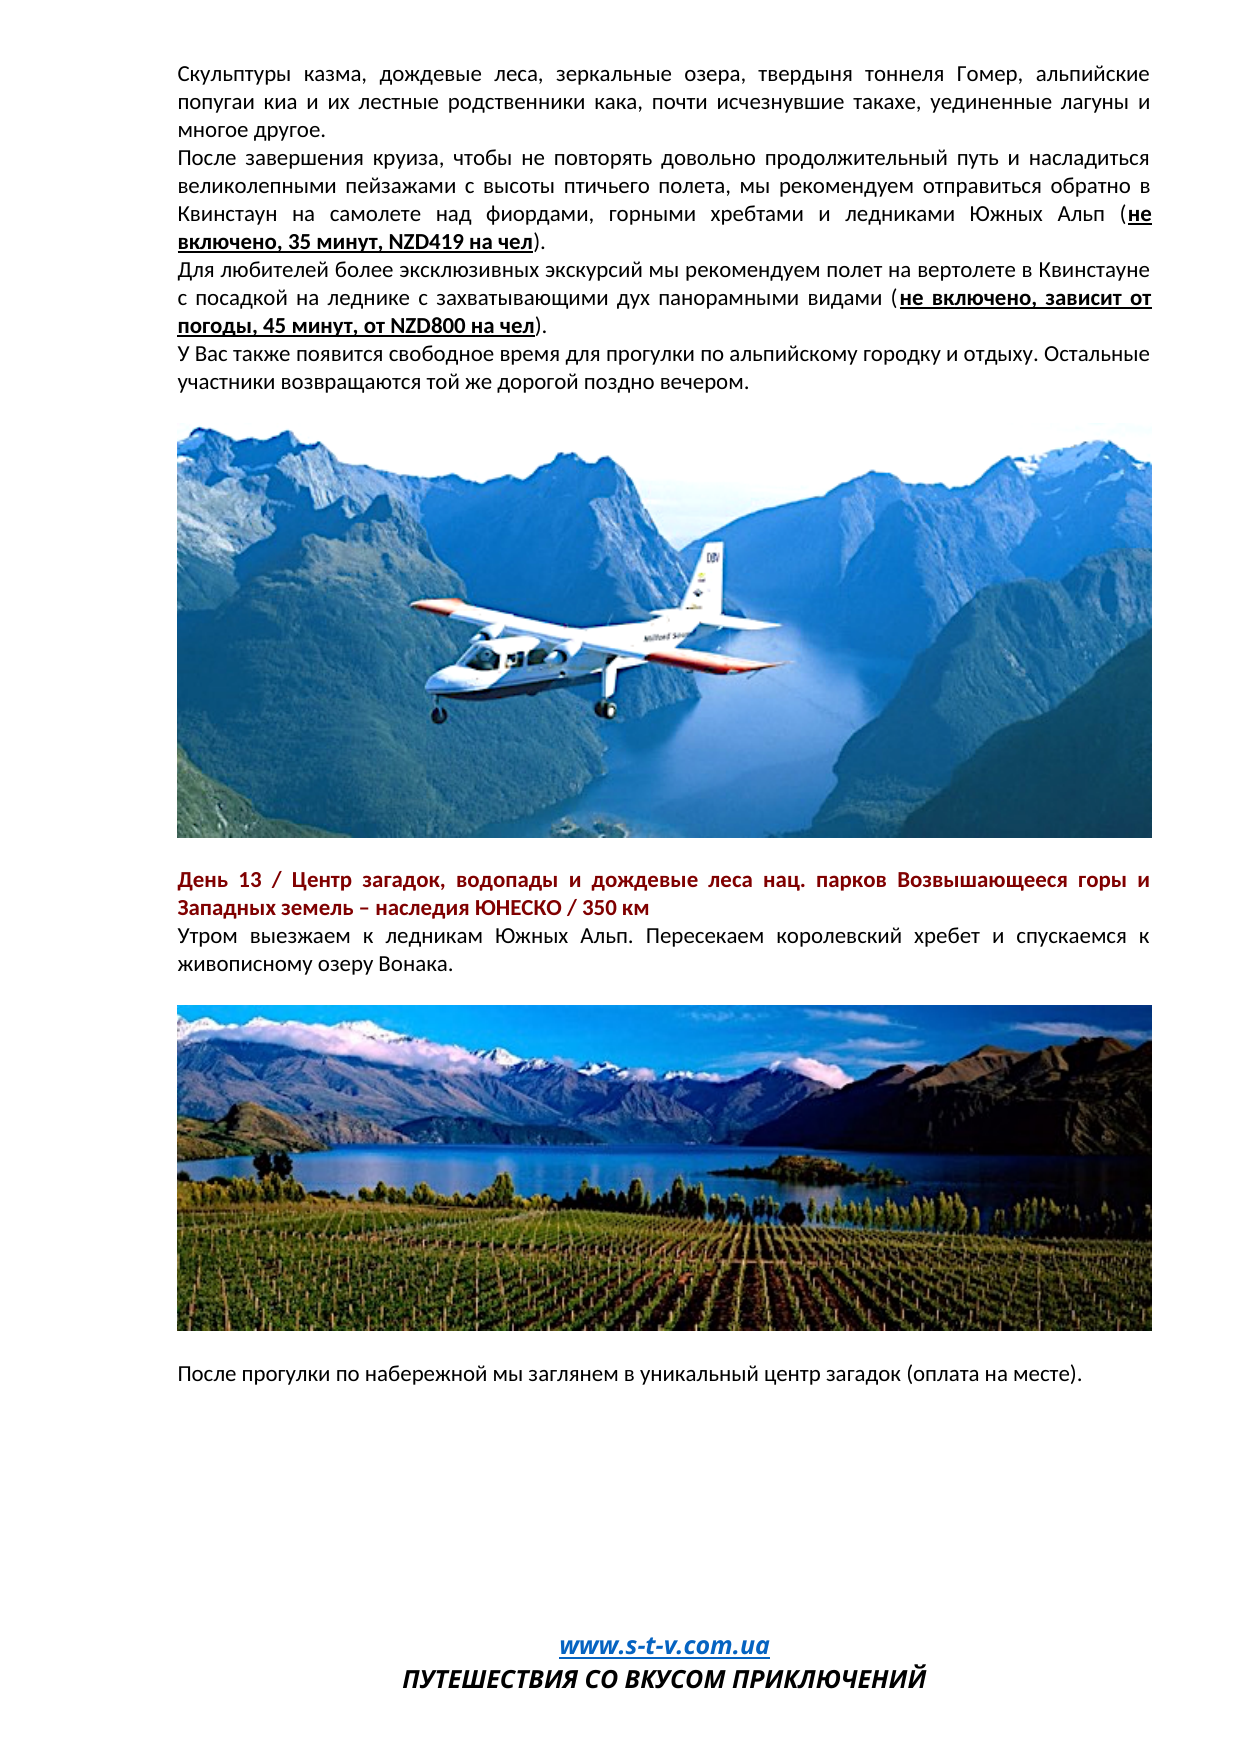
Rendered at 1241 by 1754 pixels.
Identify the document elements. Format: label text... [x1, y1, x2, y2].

text День 13 / Центр загадок, водопады и дождевые леса нац. парков Возвышающееся горы и Западных земель – наследия ЮНЕСКО / 350 км [177, 866, 1152, 922]
text У Вас также появится свободное время для прогулки по альпийскому городку и отдыху. Остальные участники возвращаются той же дорогой поздно вечером. [177, 339, 1152, 395]
picture [177, 1005, 1152, 1331]
picture [177, 423, 1152, 838]
text Для любителей более эксклюзивных экскурсий мы рекомендуем полет на вертолете в Квинстауне с посадкой на леднике с захватывающими дух панорамными видами (не включено, зависит от погоды, 45 минут, от NZD800 на чел). [177, 255, 1152, 339]
text После завершения круиза, чтобы не повторять довольно продолжительный путь и насладиться великолепными пейзажами с высоты птичьего полета, мы рекомендуем отправиться обратно в Квинстаун на самолете над фиордами, горными хребтами и ледниками Южных Альп (не включено, 35 минут, NZD419 на чел). [177, 143, 1152, 255]
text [177, 59, 1152, 143]
text После прогулки по набережной мы заглянем в уникальный центр загадок (оплата на месте). [177, 1359, 1152, 1387]
text Утром выезжаем к ледникам Южных Альп. Пересекаем королевский хребет и спускаемся к живописному озеру Вонака. [177, 922, 1152, 978]
